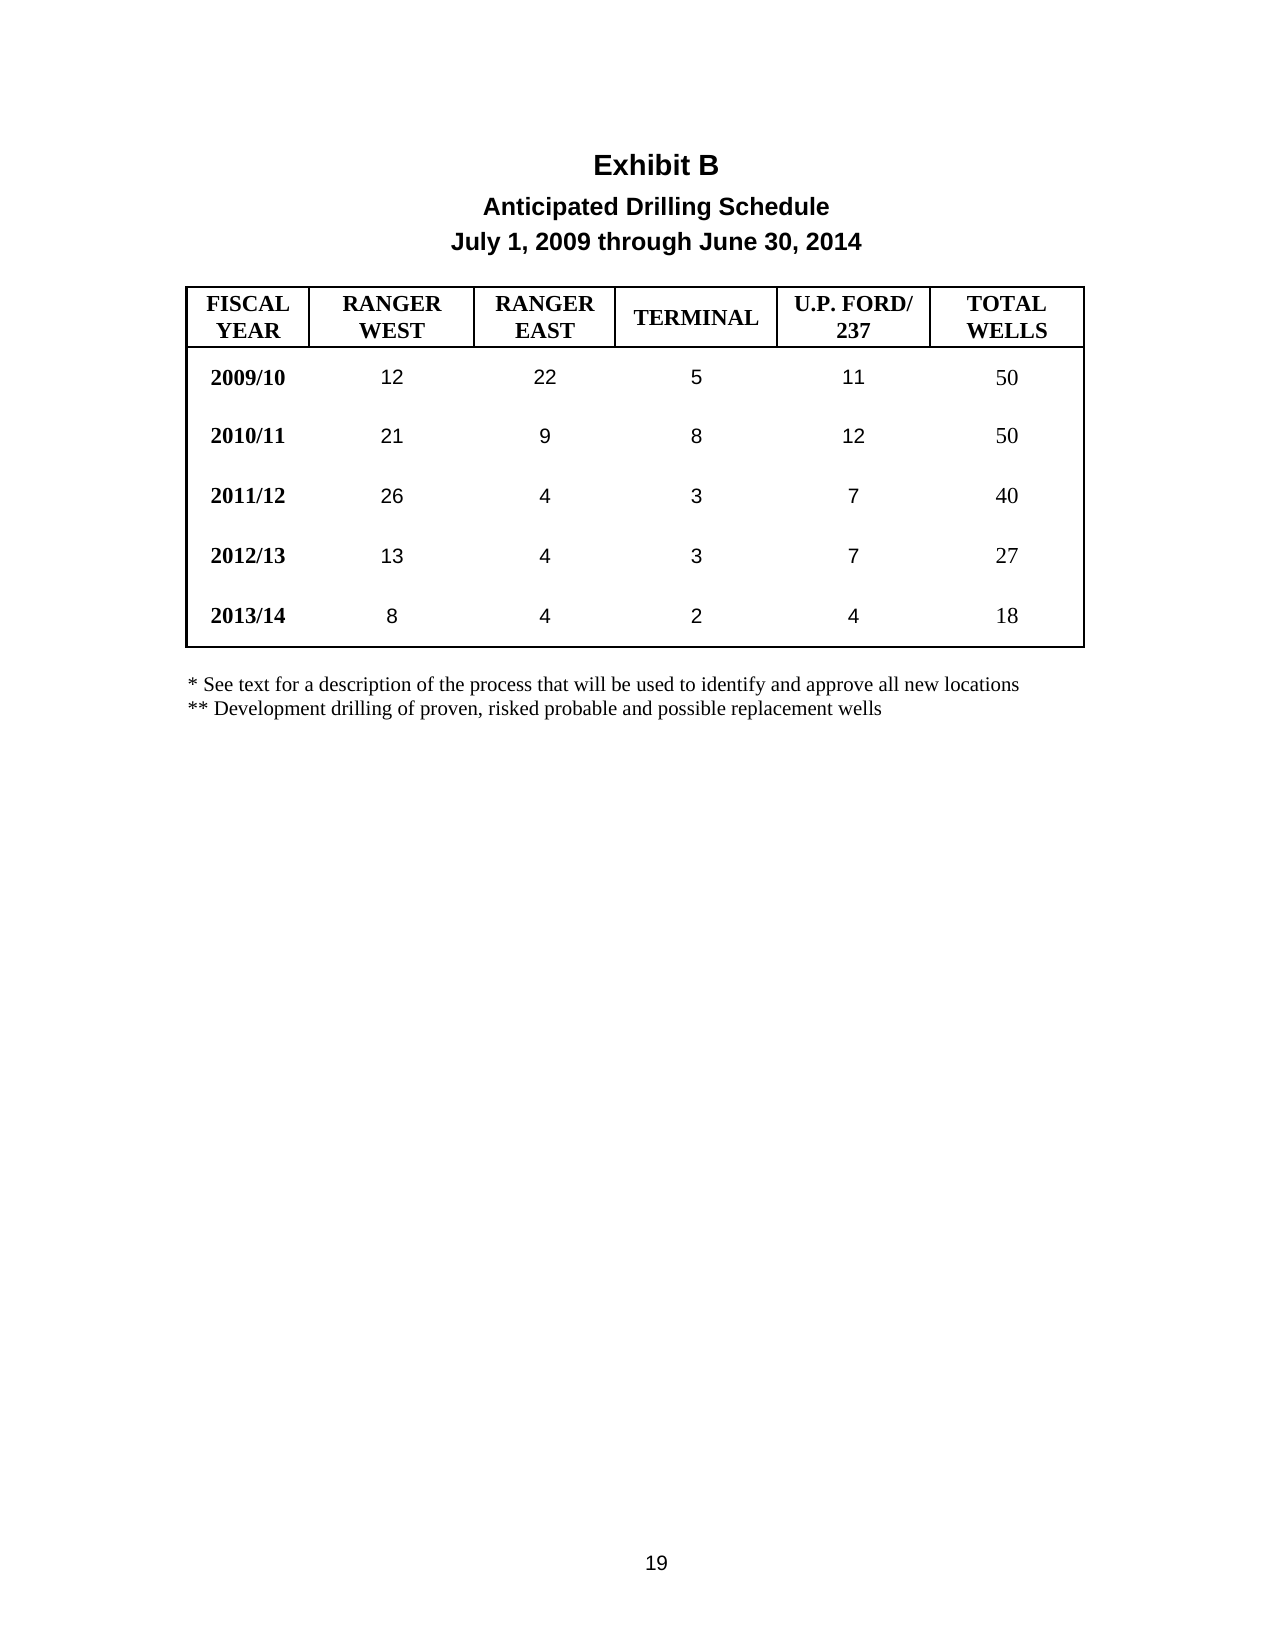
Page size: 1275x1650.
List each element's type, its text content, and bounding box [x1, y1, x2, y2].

table_cell 9 [474, 406, 615, 466]
table_cell 7 [777, 466, 929, 526]
table_cell 27 [930, 526, 1083, 586]
text Exhibit B [187, 162, 1125, 179]
table_cell 18 [930, 586, 1083, 646]
table_cell 3 [615, 526, 777, 586]
text ** Development drilling of proven, risked probable and possible replacement wells [187, 696, 1125, 720]
table_cell 11 [777, 348, 929, 406]
table_cell 5 [615, 348, 777, 406]
table_cell 50 [930, 406, 1083, 466]
table_cell 4 [474, 466, 615, 526]
table_header FISCAL YEAR [188, 288, 308, 346]
subtitle July 1, 2009 through June 30, 2014 [187, 227, 1125, 256]
table_cell 2009/10 [188, 348, 309, 406]
table_header RANGER WEST [310, 288, 473, 346]
table_cell 13 [309, 526, 474, 586]
table_cell 2 [615, 586, 777, 646]
table_cell 50 [930, 348, 1083, 406]
subtitle Anticipated Drilling Schedule [187, 192, 1125, 221]
table_cell 22 [474, 348, 615, 406]
table_cell 2010/11 [188, 406, 309, 466]
table_cell 26 [309, 466, 474, 526]
table_header TOTAL WELLS [931, 288, 1083, 346]
table_cell 21 [309, 406, 474, 466]
table_cell 2011/12 [188, 466, 309, 526]
table_cell 12 [309, 348, 474, 406]
table_cell 4 [474, 586, 615, 646]
table_cell 7 [777, 526, 929, 586]
table_cell 8 [309, 586, 474, 646]
table_cell 2013/14 [188, 586, 309, 646]
table_cell 4 [474, 526, 615, 586]
table_cell 2012/13 [188, 526, 309, 586]
table_header TERMINAL [616, 288, 776, 346]
text * See text for a description of the process that will be used to identify and approve all new locations [187, 672, 1125, 696]
table_cell 3 [615, 466, 777, 526]
table_cell 40 [930, 466, 1083, 526]
table_header RANGER EAST [475, 288, 614, 346]
table_cell 4 [777, 586, 929, 646]
table_cell 12 [777, 406, 929, 466]
table_cell 8 [615, 406, 777, 466]
table_header U.P. FORD/ 237 [778, 288, 929, 346]
